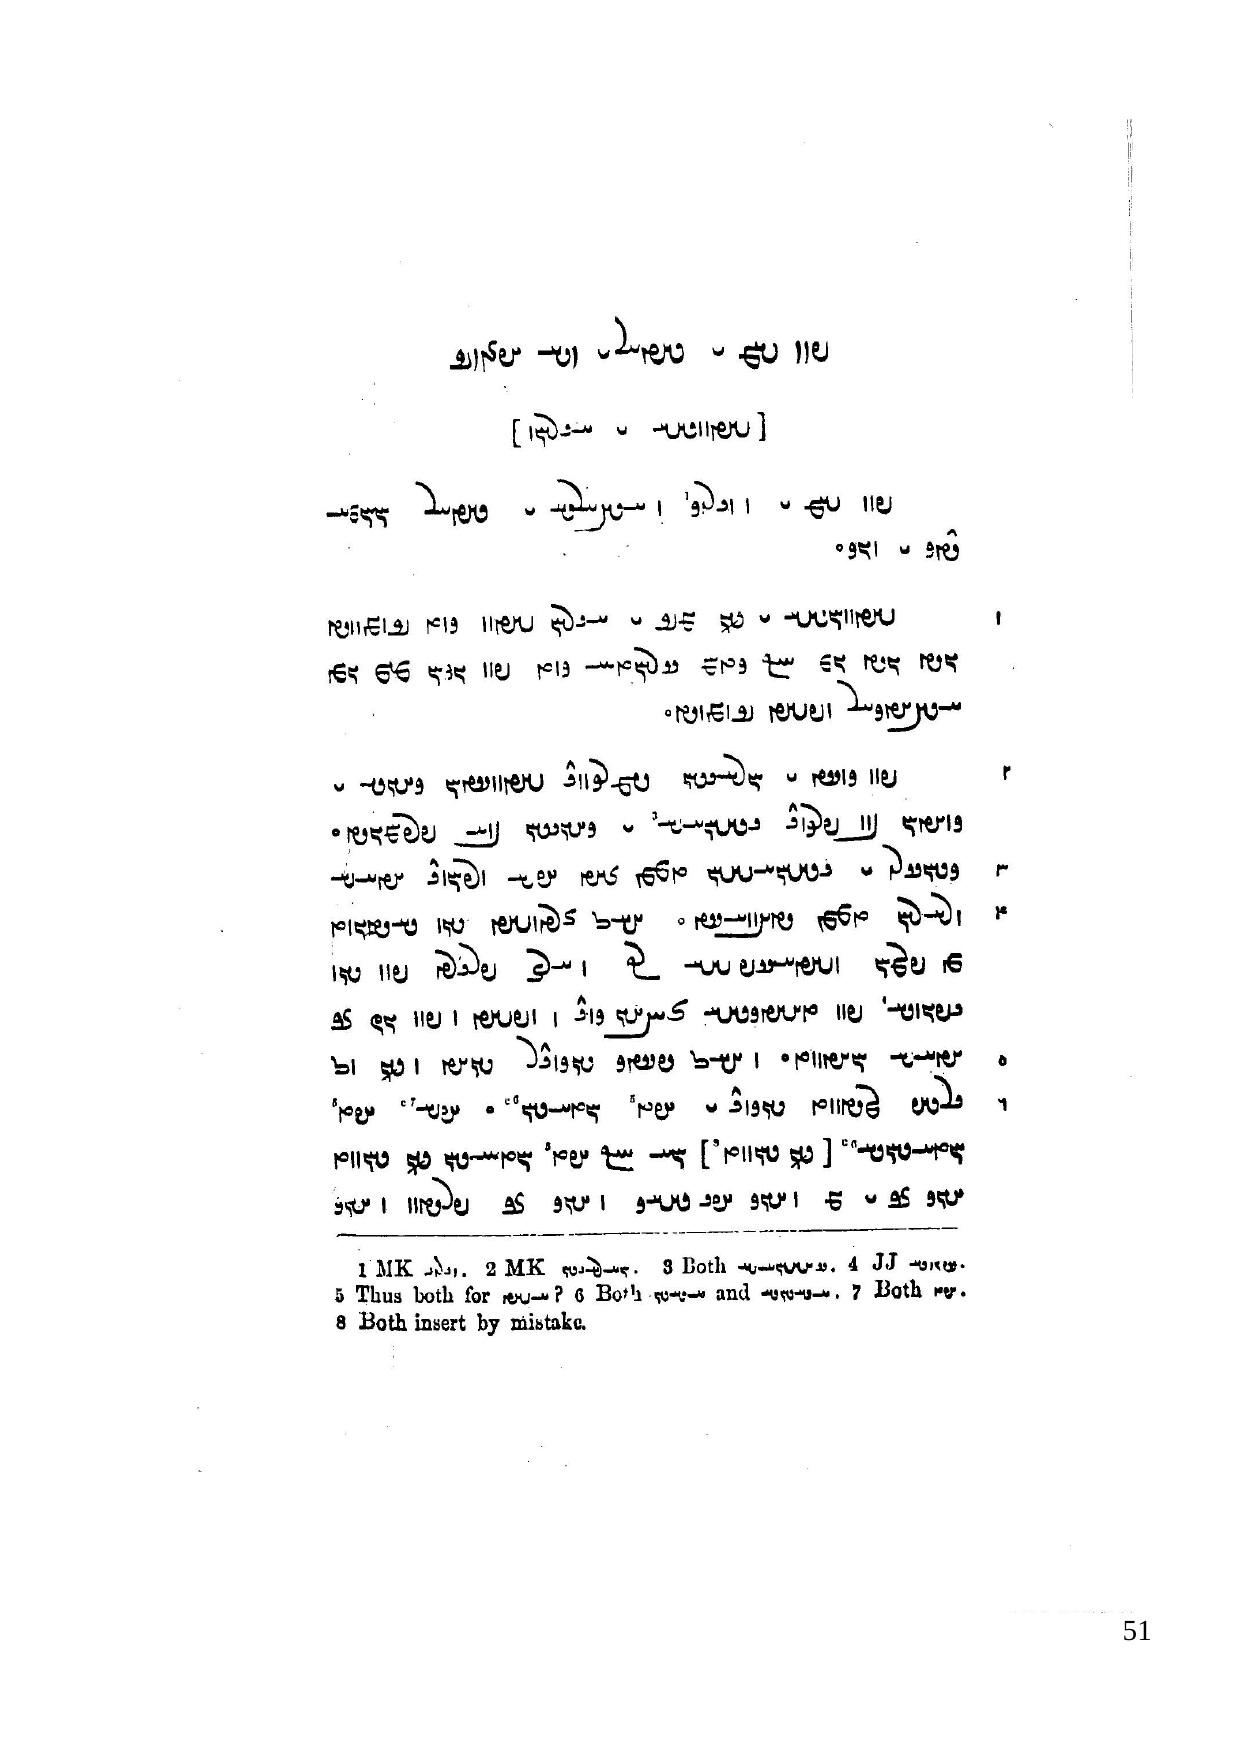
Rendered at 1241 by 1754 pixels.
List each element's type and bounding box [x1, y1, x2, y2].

picture [177, 118, 1133, 1613]
